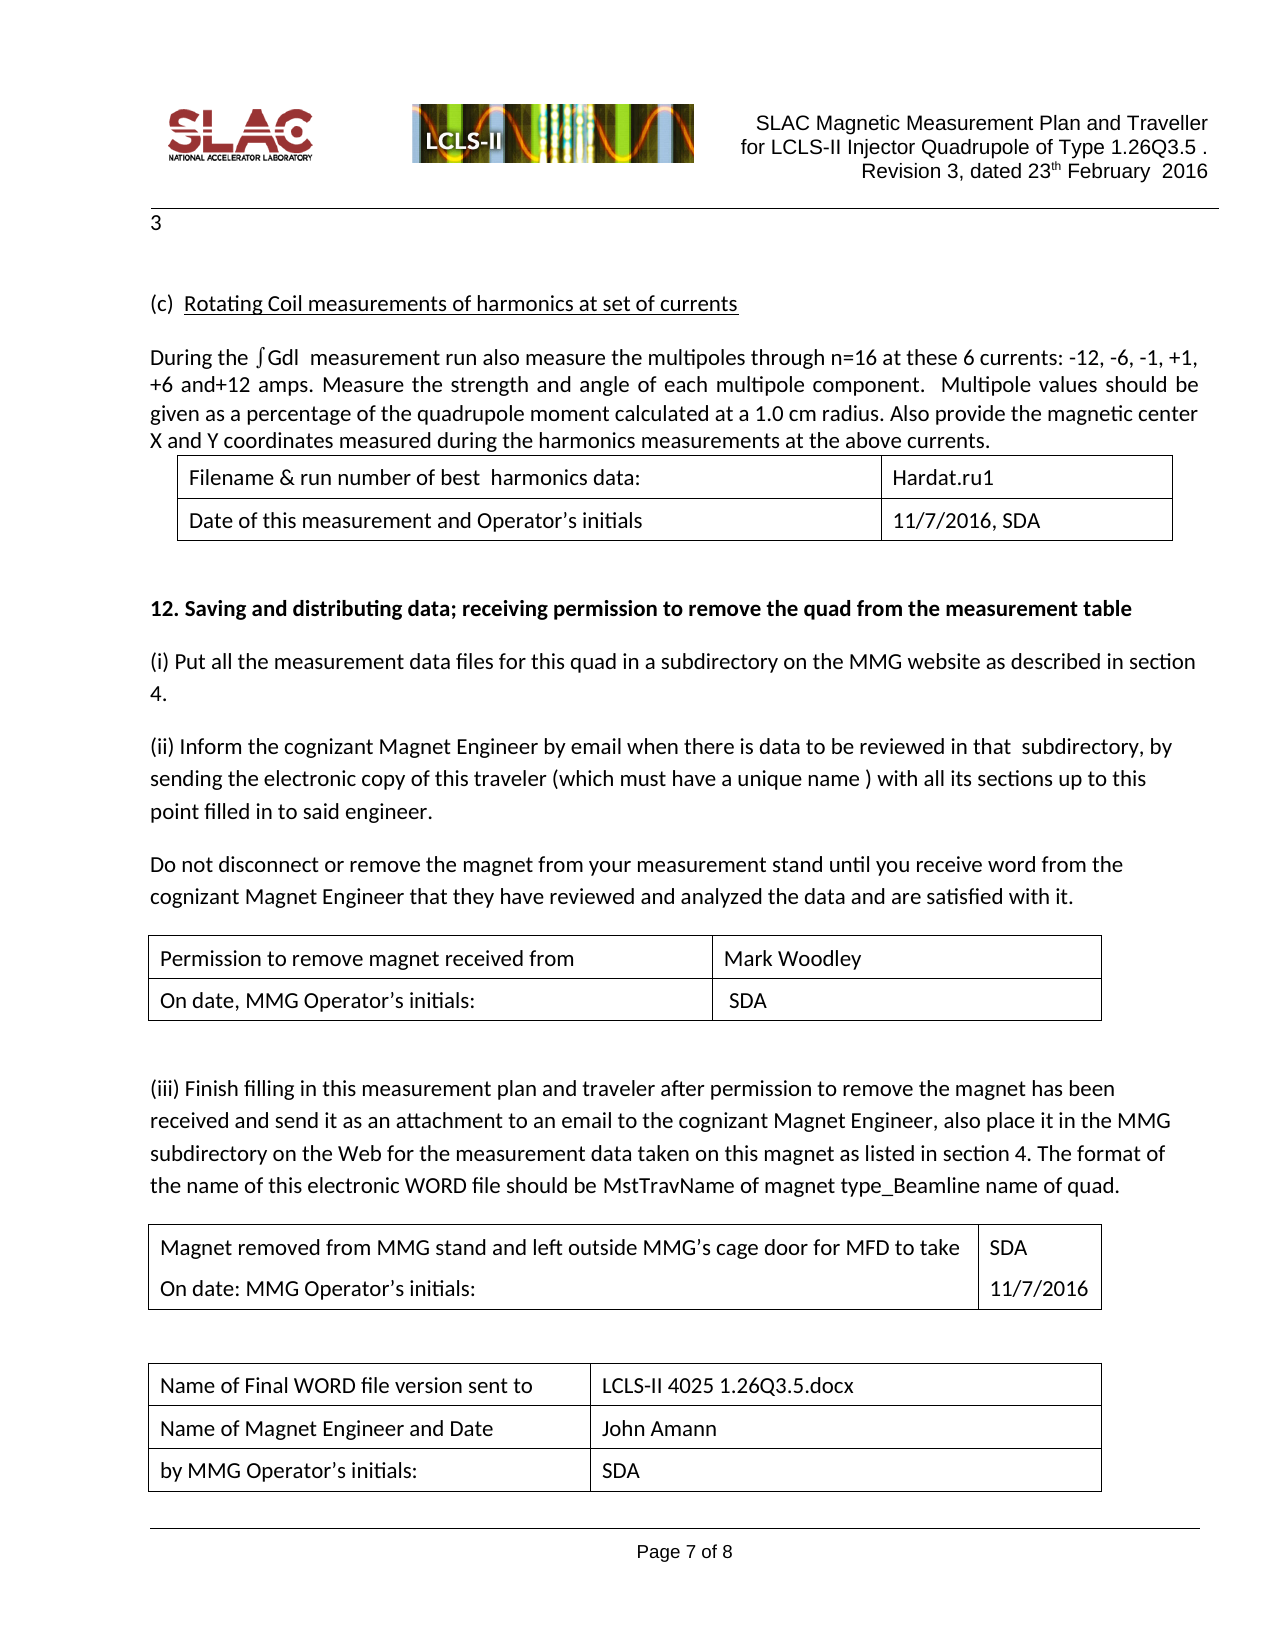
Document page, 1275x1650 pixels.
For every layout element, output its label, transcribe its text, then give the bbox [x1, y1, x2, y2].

table_header SDA 11/7/2016 [979, 1225, 1101, 1308]
table_header Magnet removed from MMG stand and left outside MMG’s cage door for MFD to take On date: MMG Operator’s initials: [149, 1225, 978, 1308]
text 12. Saving and distributing data; receiving permission to remove the quad from the measurement table [150, 594, 1200, 622]
table_cell SDA [591, 1449, 1101, 1491]
table_header Name of Final WORD file version sent to [149, 1364, 590, 1405]
text (ii) Inform the cognizant Magnet Engineer by email when there is data to be reviewed in that subdirectory, by sending the electronic copy of this traveler (which must have a unique name ) with all its sections up to this point filled in to said engineer. [150, 732, 1200, 825]
table_cell Name of Magnet Engineer and Date [149, 1406, 590, 1448]
table_cell John Amann [591, 1406, 1101, 1448]
table_header Hardat.ru1 [882, 456, 1172, 497]
table_header Mark Woodley [713, 936, 1101, 978]
text Do not disconnect or remove the magnet from your measurement stand until you receive word from the cognizant Magnet Engineer that they have reviewed and analyzed the data and are satisfied with it. [150, 850, 1200, 910]
table_cell 11/7/2016, SDA [882, 499, 1172, 540]
table_cell by MMG Operator’s initials: [149, 1449, 590, 1491]
table_cell SDA [713, 979, 1101, 1020]
table_cell On date, MMG Operator’s initials: [149, 979, 712, 1020]
text (c) Rotating Coil measurements of harmonics at set of currents [150, 289, 1200, 318]
table_cell Date of this measurement and Operator’s initials [178, 499, 881, 540]
table_header LCLS-II 4025 1.26Q3.5.docx [591, 1364, 1101, 1405]
text (i) Put all the measurement data files for this quad in a subdirectory on the MMG website as described in section 4. [150, 647, 1200, 707]
table_header Permission to remove magnet received from [149, 936, 712, 978]
text During the Gdl measurement run also measure the multipoles through n=16 at these 6 currents: -12, -6, -1, +1, +6 and+12 amps. Measure the strength and angle of each multipole component. Multipole values should be given as a percentage of the quadrupole moment calculated at a 1.0 cm radius. Also provide the magnetic center X and Y coordinates measured during the harmonics measurements at the above currents. [150, 343, 1200, 455]
text (iii) Finish filling in this measurement plan and traveler after permission to remove the magnet has been received and send it as an attachment to an email to the cognizant Magnet Engineer, also place it in the MMG subdirectory on the Web for the measurement data taken on this magnet as listed in section 4. The format of the name of this electronic WORD file should be MstTravName of magnet type_Beamline name of quad. [150, 1074, 1200, 1199]
table_header Filename & run number of best harmonics data: [178, 456, 881, 497]
picture [162, 90, 319, 178]
picture [412, 104, 694, 163]
